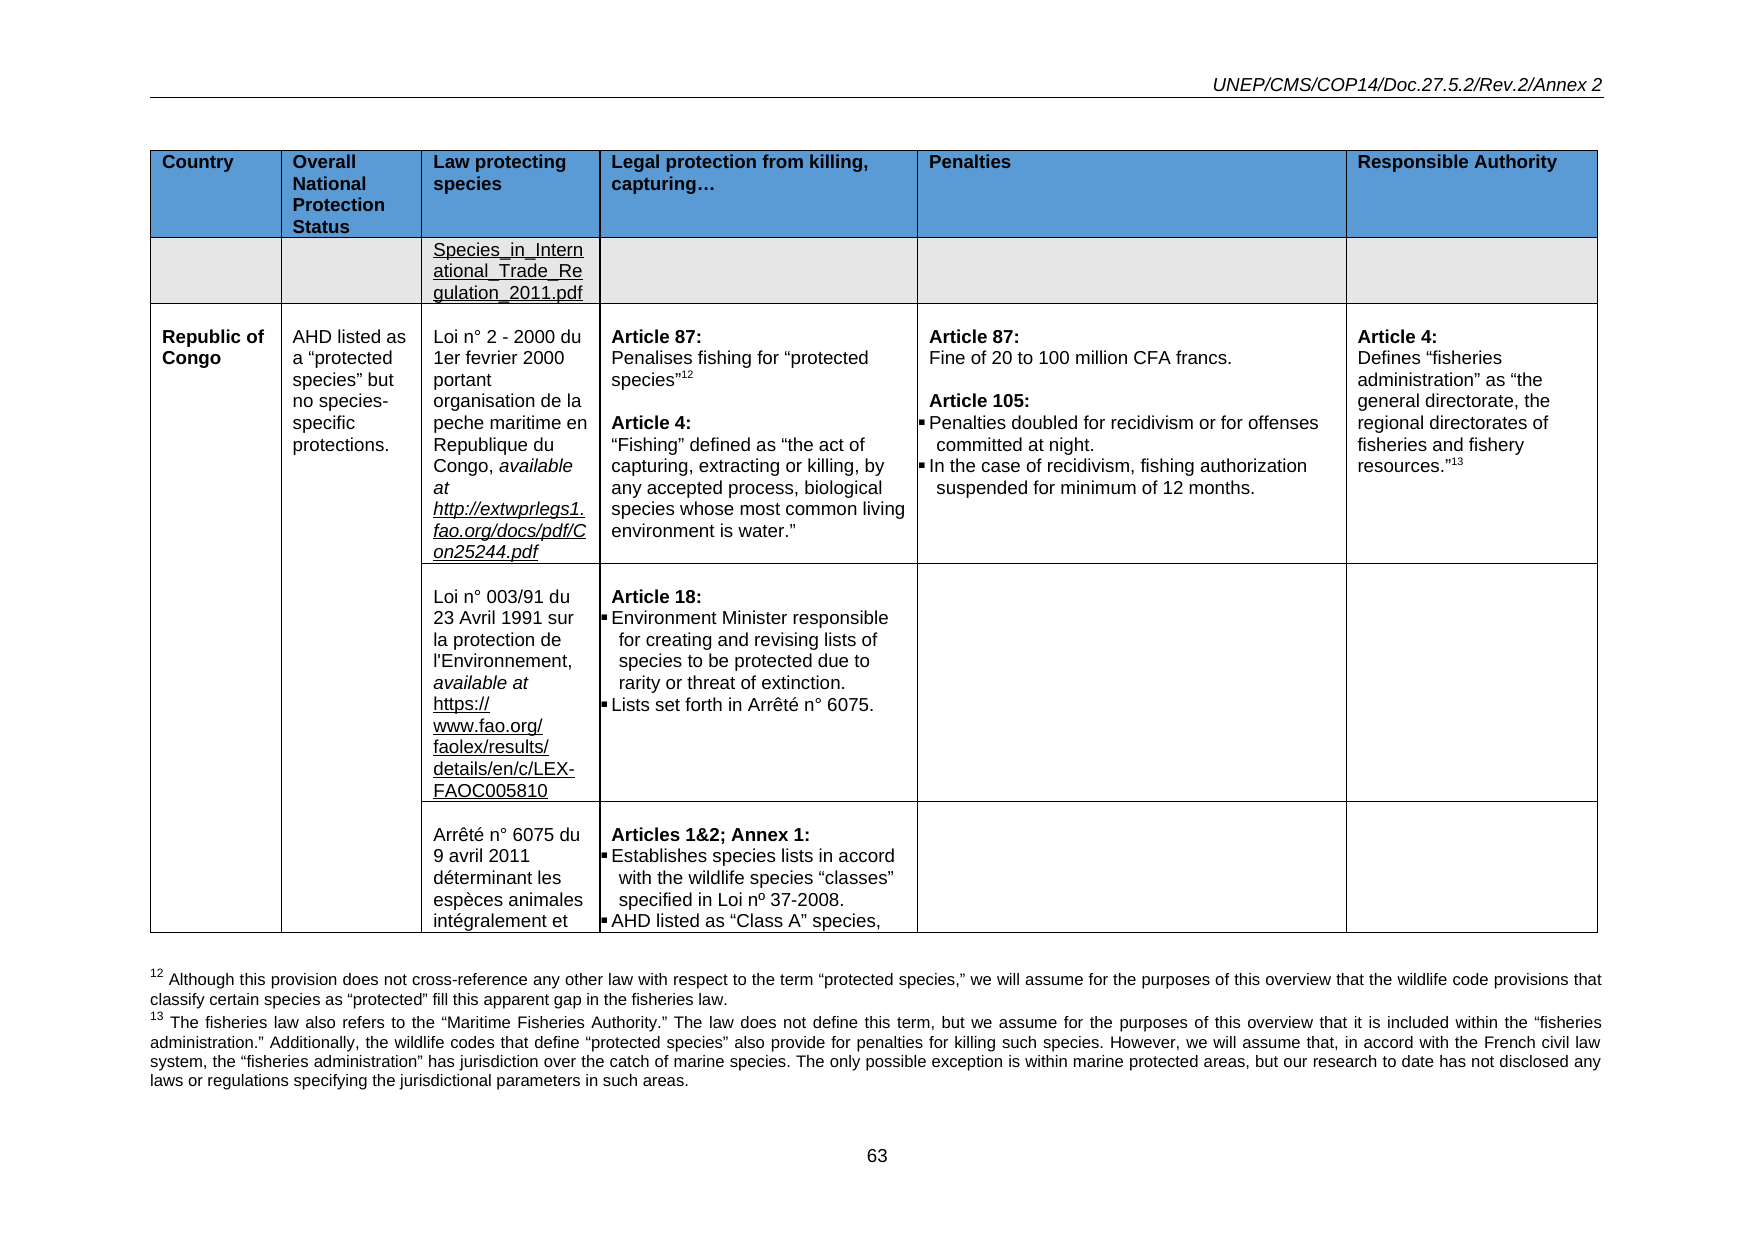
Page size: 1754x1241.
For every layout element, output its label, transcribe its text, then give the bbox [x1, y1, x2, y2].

table_cell [1347, 564, 1597, 801]
table_cell [1347, 802, 1597, 932]
table_cell Article 4: Defines “fisheries administration” as “the general directorate, the regional directorates of fisheries and fishery resources.” [1347, 304, 1597, 563]
table_header Penalties [918, 151, 1346, 237]
table_cell Loi n° 2 - 2000 du 1er fevrier 2000 portant organisation de la peche maritime en Republique du Congo, available at http://extwprlegs1.fao.org/docs/pdf/Con25244.pdf [422, 304, 599, 563]
table_cell [918, 802, 1346, 932]
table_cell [422, 238, 599, 303]
table_header Law protecting species [422, 151, 599, 237]
table_header Country [151, 151, 281, 237]
table_header Overall National Protection Status [282, 151, 421, 237]
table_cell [1347, 238, 1597, 303]
table_cell Article 87: Penalises fishing for “protected species” Article 4: “Fishing” defined as “the act of capturing, extracting or killing, by any accepted process, biological species whose most common living environment is water.” [601, 304, 917, 563]
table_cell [422, 802, 599, 932]
table_cell [918, 564, 1346, 801]
table_cell Loi n° 003/91 du 23 Avril 1991 sur la protection de l'Environnement, available at https://www.fao.org/faolex/results/details/en/c/LEX-FAOC005810 [422, 564, 599, 801]
table_cell Article 87: Fine of 20 to 100 million CFA francs. Article 105: Penalties doubled for recidivism or for offenses committed at night. In the case of recidivism, fishing authorization suspended for minimum of 12 months. [918, 304, 1346, 563]
table_header Responsible Authority [1347, 151, 1597, 237]
table_cell AHD listed as a “protected species” but no species-specific protections. [282, 304, 421, 932]
table_cell Article 18: Environment Minister responsible for creating and revising lists of species to be protected due to rarity or threat of extinction. Lists set forth in Arrêté n° 6075. [601, 564, 917, 801]
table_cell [918, 238, 1346, 303]
table_cell Republic of Congo [151, 304, 281, 932]
table_cell [601, 238, 917, 303]
table_header Legal protection from killing, capturing… [601, 151, 917, 237]
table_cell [601, 802, 917, 932]
